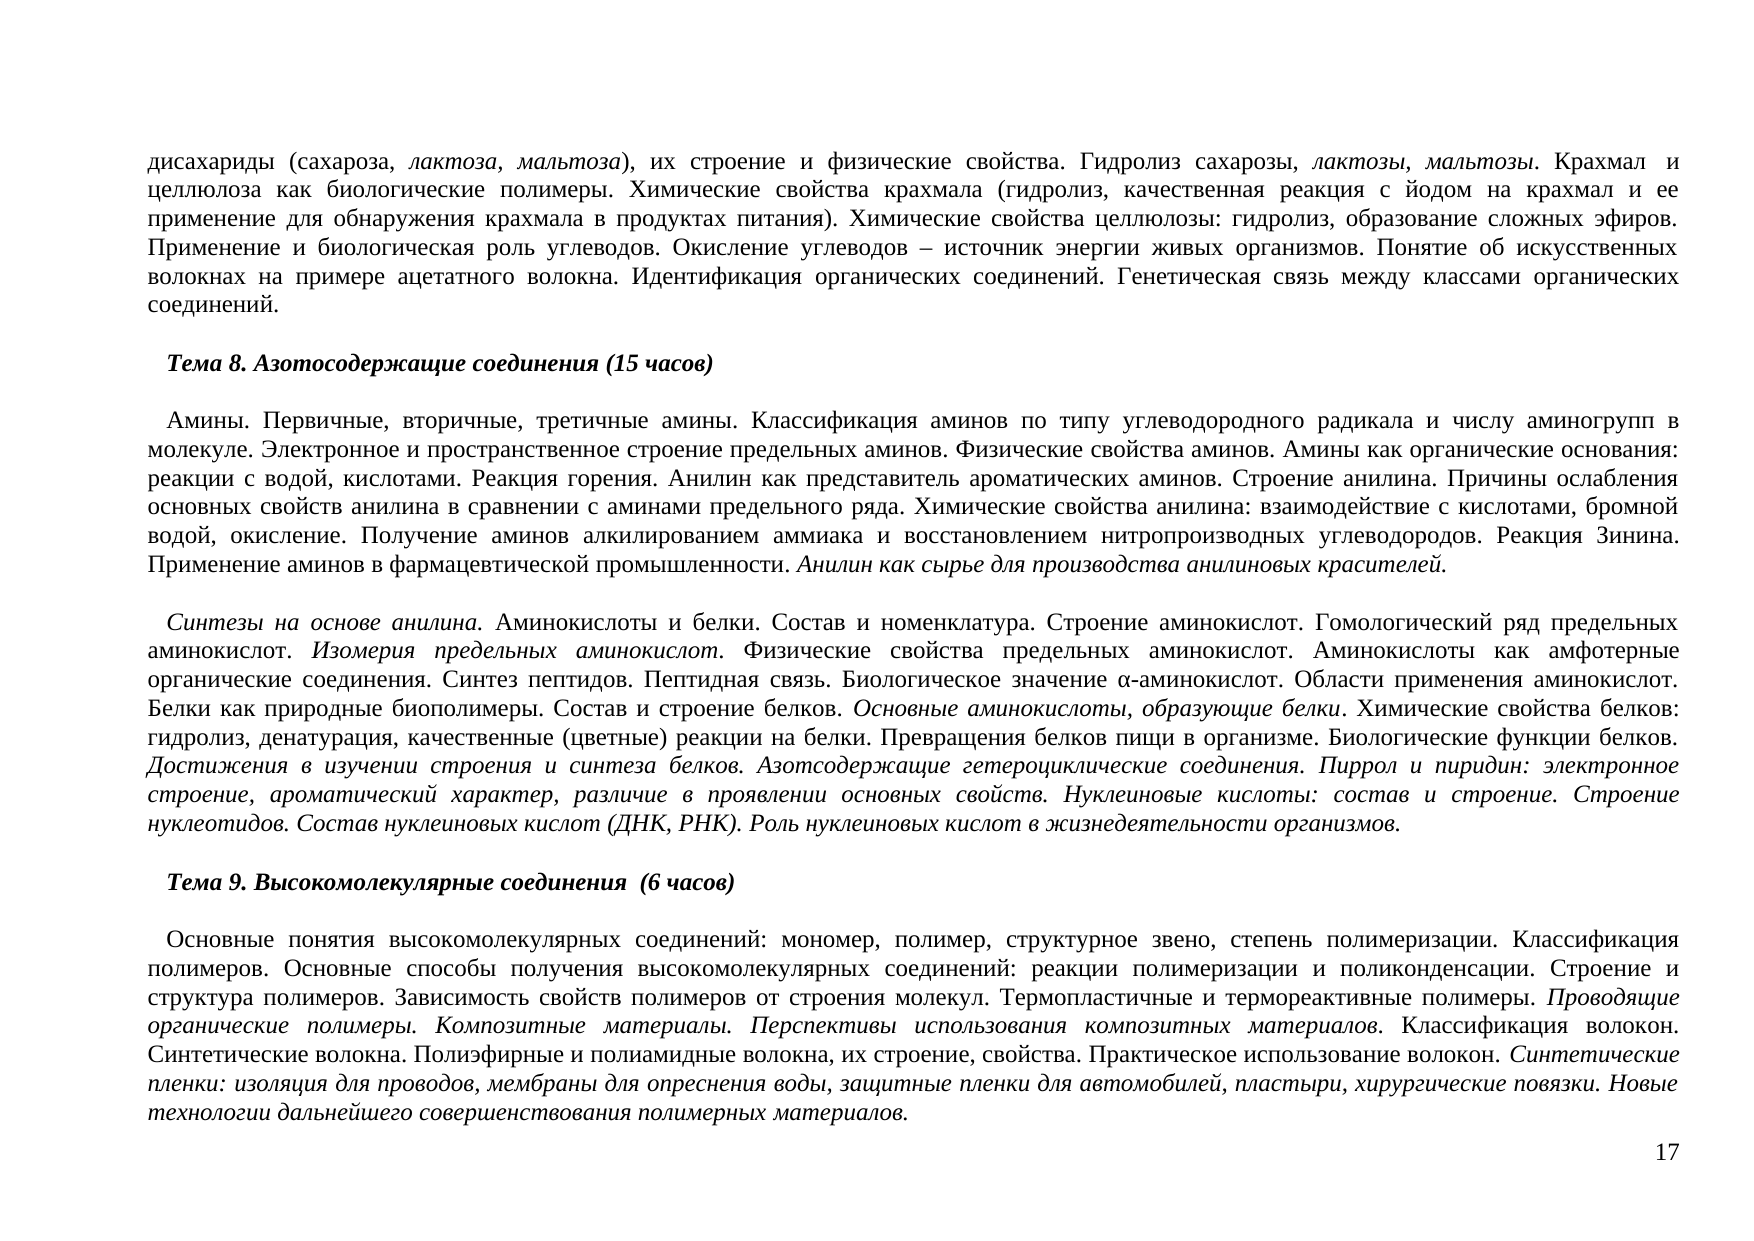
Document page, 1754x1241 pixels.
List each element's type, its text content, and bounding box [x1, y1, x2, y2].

text Амины. Первичные, вторичные, третичные амины. Классификация аминов по типу углеводородного радикала и числу аминогрупп в молекуле. Электронное и пространственное строение предельных аминов. Физические свойства аминов. Амины как органические основания: реакции с водой, кислотами. Реакция горения. Анилин как представитель ароматических аминов. Строение анилина. Причины ослабления основных свойств анилина в сравнении с аминами предельного ряда. Химические свойства анилина: взаимодействие с кислотами, бромной водой, окисление. Получение аминов алкилированием аммиака и восстановлением нитропроизводных углеводородов. Реакция Зинина. Применение аминов в фармацевтической промышленности. Анилин как сырье для производства анилиновых красителей. [147, 405, 1680, 578]
text Синтезы на основе анилина. Аминокислоты и белки. Состав и номенклатура. Строение аминокислот. Гомологический ряд предельных аминокислот. Изомерия предельных аминокислот. Физические свойства предельных аминокислот. Аминокислоты как амфотерные органические соединения. Синтез пептидов. Пептидная связь. Биологическое значение α-аминокислот. Области применения аминокислот. Белки как природные биополимеры. Состав и строение белков. Основные аминокислоты, образующие белки. Химические свойства белков: гидролиз, денатурация, качественные (цветные) реакции на белки. Превращения белков пищи в организме. Биологические функции белков. Достижения в изучении строения и синтеза белков. Азотсодержащие гетероциклические соединения. Пиррол и пиридин: электронное строение, ароматический характер, различие в проявлении основных свойств. Нуклеиновые кислоты: состав и строение. Строение нуклеотидов. Состав нуклеиновых кислот (ДНК, РНК). Роль нуклеиновых кислот в жизнедеятельности организмов. [147, 607, 1680, 837]
subtitle Тема 8. Азотосодержащие соединения (15 часов) [166, 348, 1754, 376]
text Основные понятия высокомолекулярных соединений: мономер, полимер, структурное звено, степень полимеризации. Классификация полимеров. Основные способы получения высокомолекулярных соединений: реакции полимеризации и поликонденсации. Строение и структура полимеров. Зависимость свойств полимеров от строения молекул. Термопластичные и термореактивные полимеры. Проводящие органические полимеры. Композитные материалы. Перспективы использования композитных материалов. Классификация волокон. Синтетические волокна. Полиэфирные и полиамидные волокна, их строение, свойства. Практическое использование волокон. Синтетические пленки: изоляция для проводов, мембраны для опреснения воды, защитные пленки для автомобилей, пластыри, хирургические повязки. Новые технологии дальнейшего совершенствования полимерных материалов. [147, 924, 1680, 1125]
subtitle Тема 9. Высокомолекулярные соединения (6 часов) [166, 867, 1754, 895]
text дисахариды (сахароза, лактоза, мальтоза), их строение и физические свойства. Гидролиз сахарозы, лактозы, мальтозы. Крахмал и целлюлоза как биологические полимеры. Химические свойства крахмала (гидролиз, качественная реакция с йодом на крахмал и ее применение для обнаружения крахмала в продуктах питания). Химические свойства целлюлозы: гидролиз, образование сложных эфиров. Применение и биологическая роль углеводов. Окисление углеводов – источник энергии живых организмов. Понятие об искусственных волокнах на примере ацетатного волокна. Идентификация органических соединений. Генетическая связь между классами органических соединений. [147, 146, 1680, 318]
